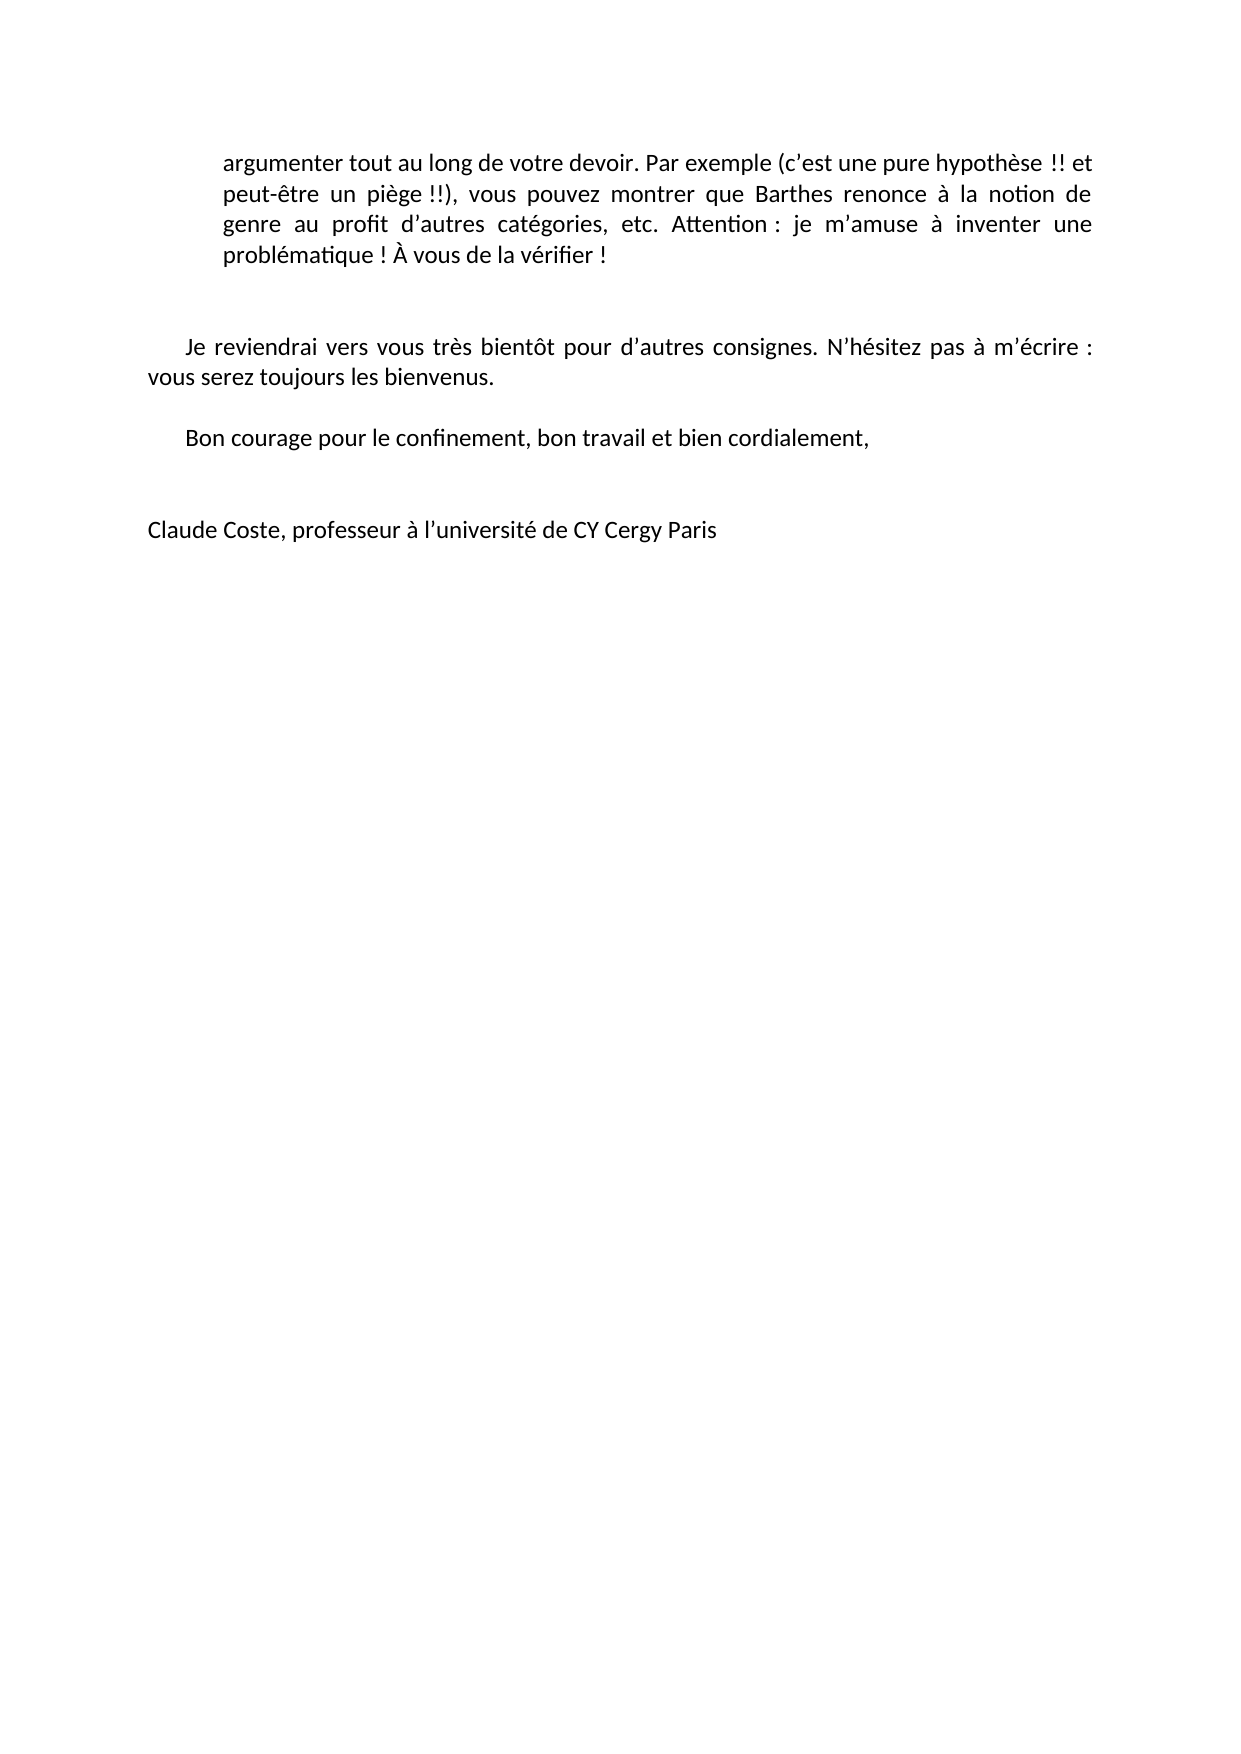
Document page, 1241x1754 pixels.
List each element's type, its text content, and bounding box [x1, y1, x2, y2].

text Je reviendrai vers vous très bientôt pour d’autres consignes. N’hésitez pas à m’écrire : vous serez toujours les bienvenus. [148, 331, 1093, 392]
text Claude Coste, professeur à l’université de CY Cergy Paris [148, 514, 1093, 544]
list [185, 148, 1093, 270]
text Bon courage pour le confinement, bon travail et bien cordialement, [148, 422, 1093, 453]
